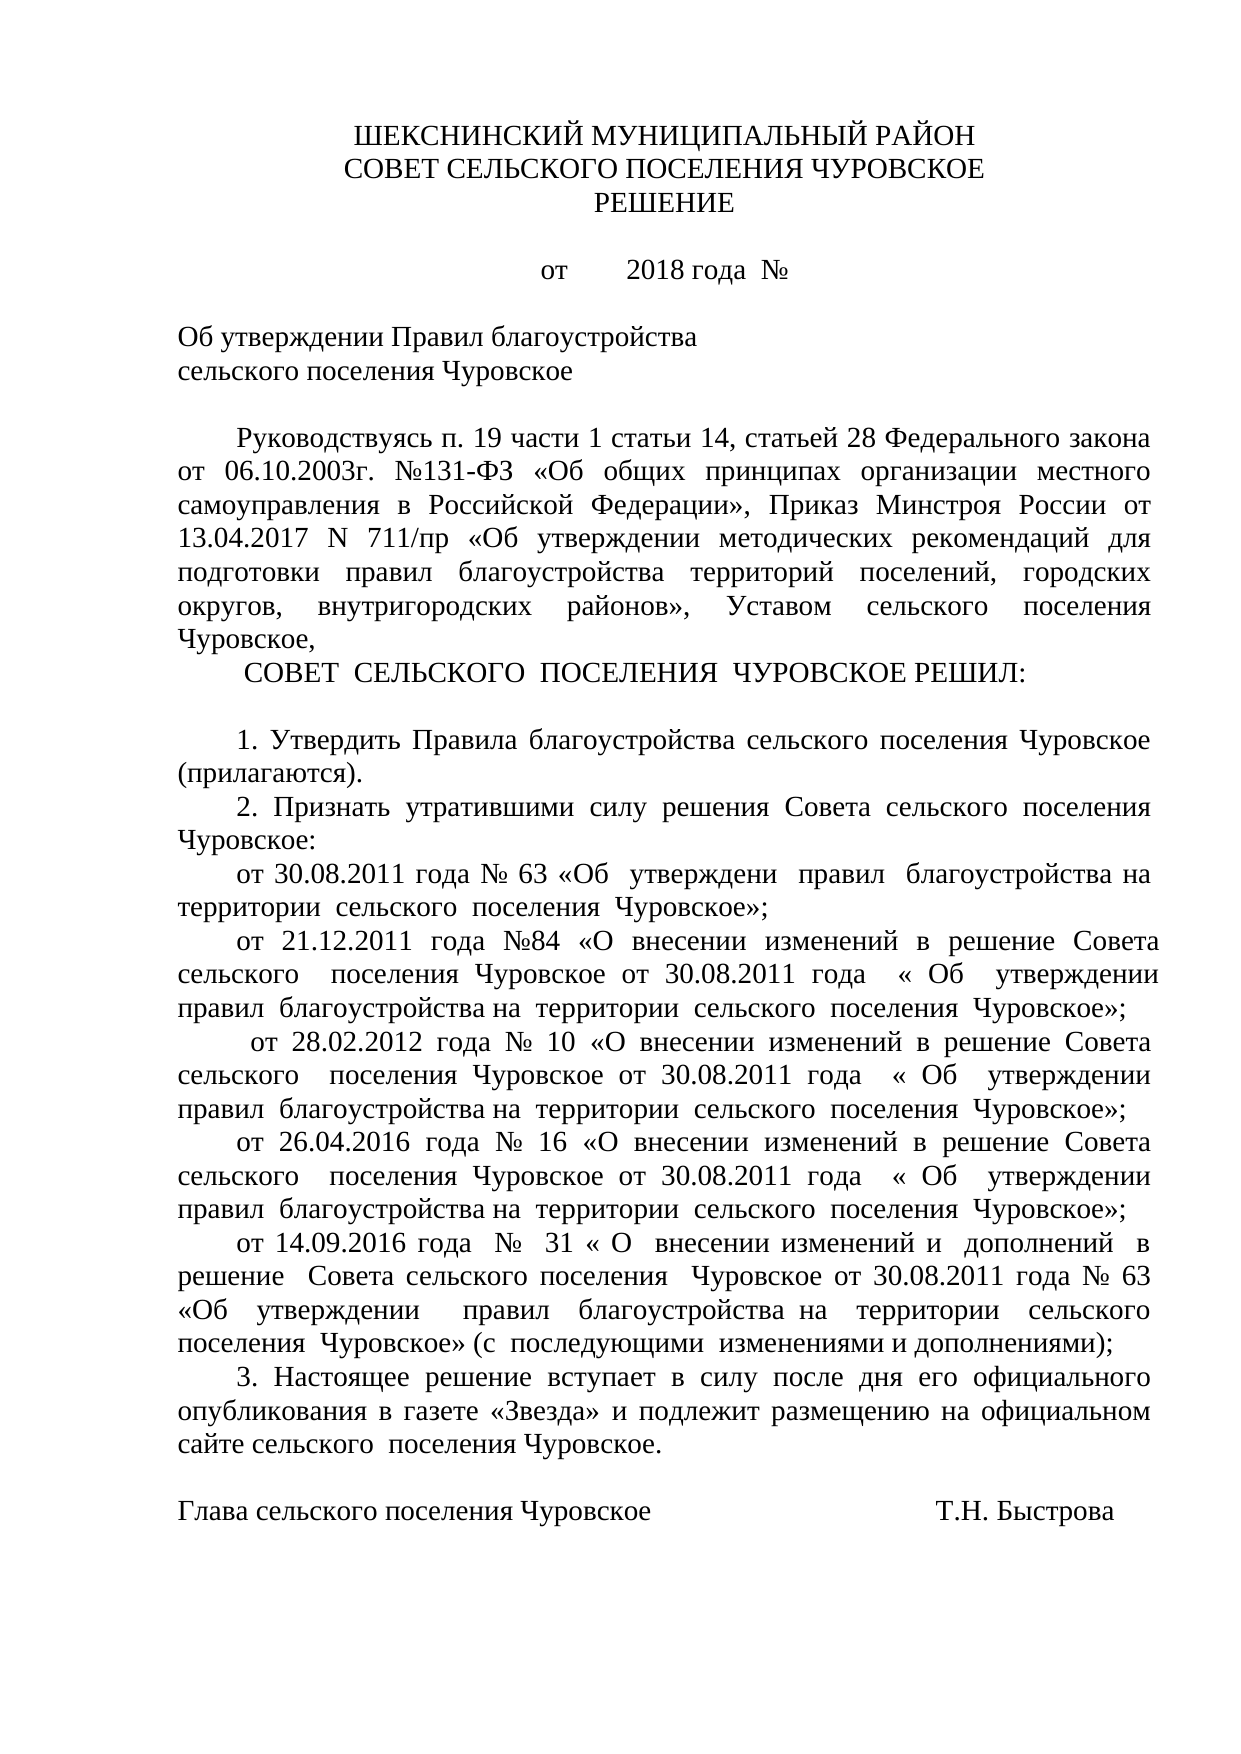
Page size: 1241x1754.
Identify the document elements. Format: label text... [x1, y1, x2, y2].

text от 30.08.2011 года № 63 «Об утверждени правил благоустройства на территории сельского поселения Чуровское»; [177, 856, 1152, 923]
text от 21.12.2011 года №84 «О внесении изменений в решение Совета сельского поселения Чуровское от 30.08.2011 года « Об утверждении правил благоустройства на территории сельского поселения Чуровское»; [177, 923, 1160, 1024]
text Об утверждении Правил благоустройства [177, 319, 1152, 353]
text от 26.04.2016 года № 16 «О внесении изменений в решение Совета сельского поселения Чуровское от 30.08.2011 года « Об утверждении правил благоустройства на территории сельского поселения Чуровское»; [177, 1124, 1152, 1225]
text 2. Признать утратившими силу решения Совета сельского поселения Чуровское: [177, 789, 1152, 856]
text СОВЕТ СЕЛЬСКОГО ПОСЕЛЕНИЯ ЧУРОВСКОЕ РЕШИЛ: [177, 655, 1152, 688]
text от 14.09.2016 года № 31 « О внесении изменений и дополнений в решение Совета сельского поселения Чуровское от 30.08.2011 года № 63 «Об утверждении правил благоустройства на территории сельского поселения Чуровское» (с последующими изменениями и дополнениями); [177, 1225, 1152, 1359]
text Руководствуясь п. 19 части 1 статьи 14, статьей 28 Федерального закона от 06.10.2003г. №131-ФЗ «Об общих принципах организации местного самоуправления в Российской Федерации», Приказ Минстроя России от 13.04.2017 N 711/пр «Об утверждении методических рекомендаций для подготовки правил благоустройства территорий поселений, городских округов, внутригородских районов», Уставом сельского поселения Чуровское, [177, 420, 1152, 655]
text СОВЕТ СЕЛЬСКОГО ПОСЕЛЕНИЯ ЧУРОВСКОЕ [177, 152, 1152, 185]
text 1. Утвердить Правила благоустройства сельского поселения Чуровское (прилагаются). [177, 722, 1152, 789]
text от 28.02.2012 года № 10 «О внесении изменений в решение Совета сельского поселения Чуровское от 30.08.2011 года « Об утверждении правил благоустройства на территории сельского поселения Чуровское»; [177, 1024, 1152, 1124]
text Глава сельского поселения Чуровское Т.Н. Быстрова [177, 1493, 1152, 1527]
text сельского поселения Чуровское [177, 353, 1152, 386]
text ШЕКСНИНСКИЙ МУНИЦИПАЛЬНЫЙ РАЙОН [177, 118, 1152, 152]
text 3. Настоящее решение вступает в силу после дня его официального опубликования в газете «Звезда» и подлежит размещению на официальном сайте сельского поселения Чуровское. [177, 1359, 1152, 1460]
text РЕШЕНИЕ [177, 185, 1152, 219]
text от 2018 года № [177, 252, 1152, 286]
